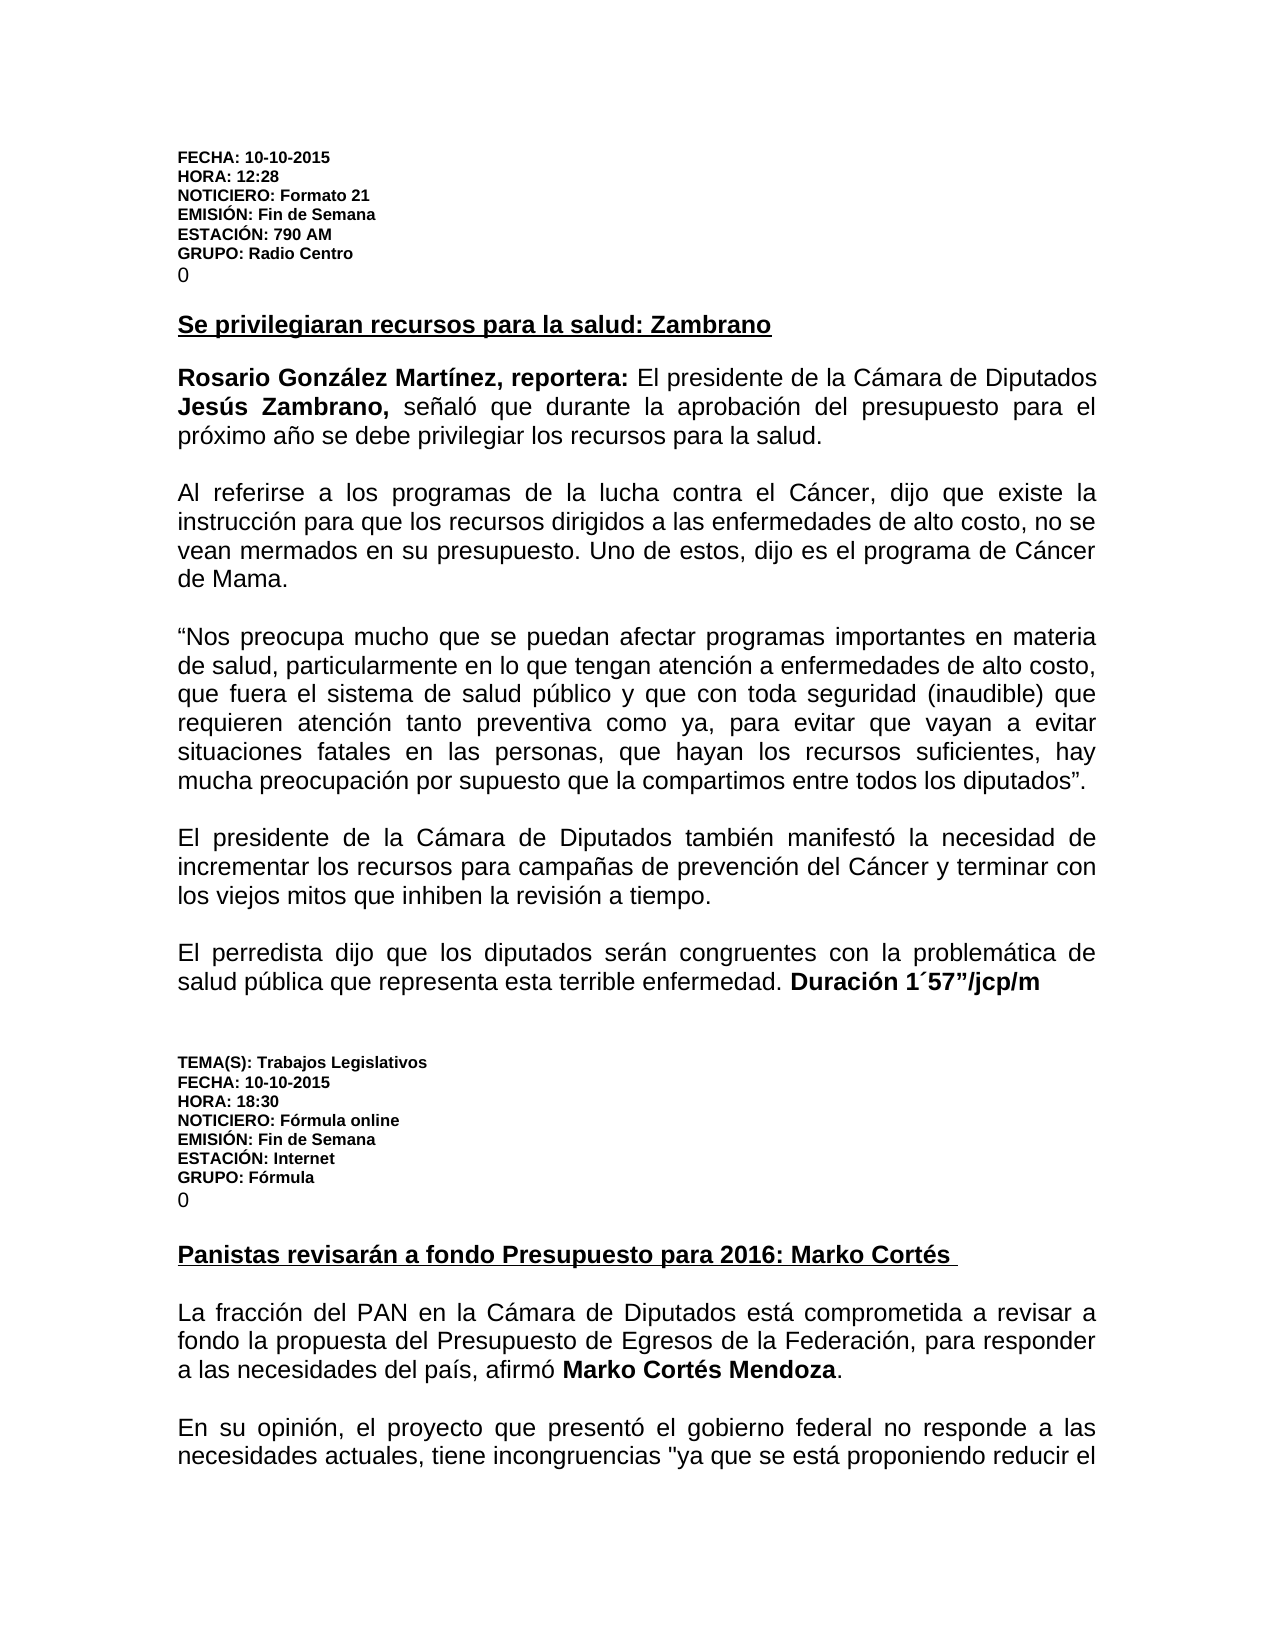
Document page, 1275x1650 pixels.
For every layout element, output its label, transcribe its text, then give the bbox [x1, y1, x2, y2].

text ESTACIÓN: Internet [177, 1149, 1098, 1168]
text Se privilegiaran recursos para la salud: Zambrano [177, 311, 1098, 339]
text 0 [177, 1187, 1098, 1211]
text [177, 1413, 1098, 1470]
text El perredista dijo que los diputados serán congruentes con la problemática de salud pública que representa esta terrible enfermedad. Duración 1´57”/jcp/m [177, 938, 1098, 996]
text EMISIÓN: Fin de Semana [177, 1130, 1098, 1149]
text Al referirse a los programas de la lucha contra el Cáncer, dijo que existe la instrucción para que los recursos dirigidos a las enfermedades de alto costo, no se vean mermados en su presupuesto. Uno de estos, dijo es el programa de Cáncer de Mama. [177, 478, 1098, 593]
text GRUPO: Fórmula [177, 1168, 1098, 1187]
text TEMA(S): Trabajos Legislativos [177, 1053, 1098, 1072]
text “Nos preocupa mucho que se puedan afectar programas importantes en materia de salud, particularmente en lo que tengan atención a enfermedades de alto costo, que fuera el sistema de salud público y que con toda seguridad (inaudible) que requieren atención tanto preventiva como ya, para evitar que vayan a evitar situaciones fatales en las personas, que hayan los recursos suficientes, hay mucha preocupación por supuesto que la compartimos entre todos los diputados”. [177, 622, 1098, 794]
text El presidente de la Cámara de Diputados también manifestó la necesidad de incrementar los recursos para campañas de prevención del Cáncer y terminar con los viejos mitos que inhiben la revisión a tiempo. [177, 823, 1098, 909]
text Panistas revisarán a fondo Presupuesto para 2016: Marko Cortés [177, 1240, 1098, 1269]
text NOTICIERO: Formato 21 [177, 186, 1098, 205]
text FECHA: 10-10-2015 [177, 1072, 1098, 1092]
text HORA: 18:30 [177, 1092, 1098, 1111]
text La fracción del PAN en la Cámara de Diputados está comprometida a revisar a fondo la propuesta del Presupuesto de Egresos de la Federación, para responder a las necesidades del país, afirmó Marko Cortés Mendoza. [177, 1298, 1098, 1384]
text ESTACIÓN: 790 AM [177, 224, 1098, 243]
text Rosario González Martínez, reportera: El presidente de la Cámara de Diputados Jesús Zambrano, señaló que durante la aprobación del presupuesto para el próximo año se debe privilegiar los recursos para la salud. [177, 363, 1098, 449]
text NOTICIERO: Fórmula online [177, 1111, 1098, 1130]
text GRUPO: Radio Centro [177, 243, 1098, 263]
text FECHA: 10-10-2015 [177, 148, 1098, 167]
text EMISIÓN: Fin de Semana [177, 205, 1098, 224]
text HORA: 12:28 [177, 167, 1098, 186]
text 0 [177, 263, 1098, 287]
